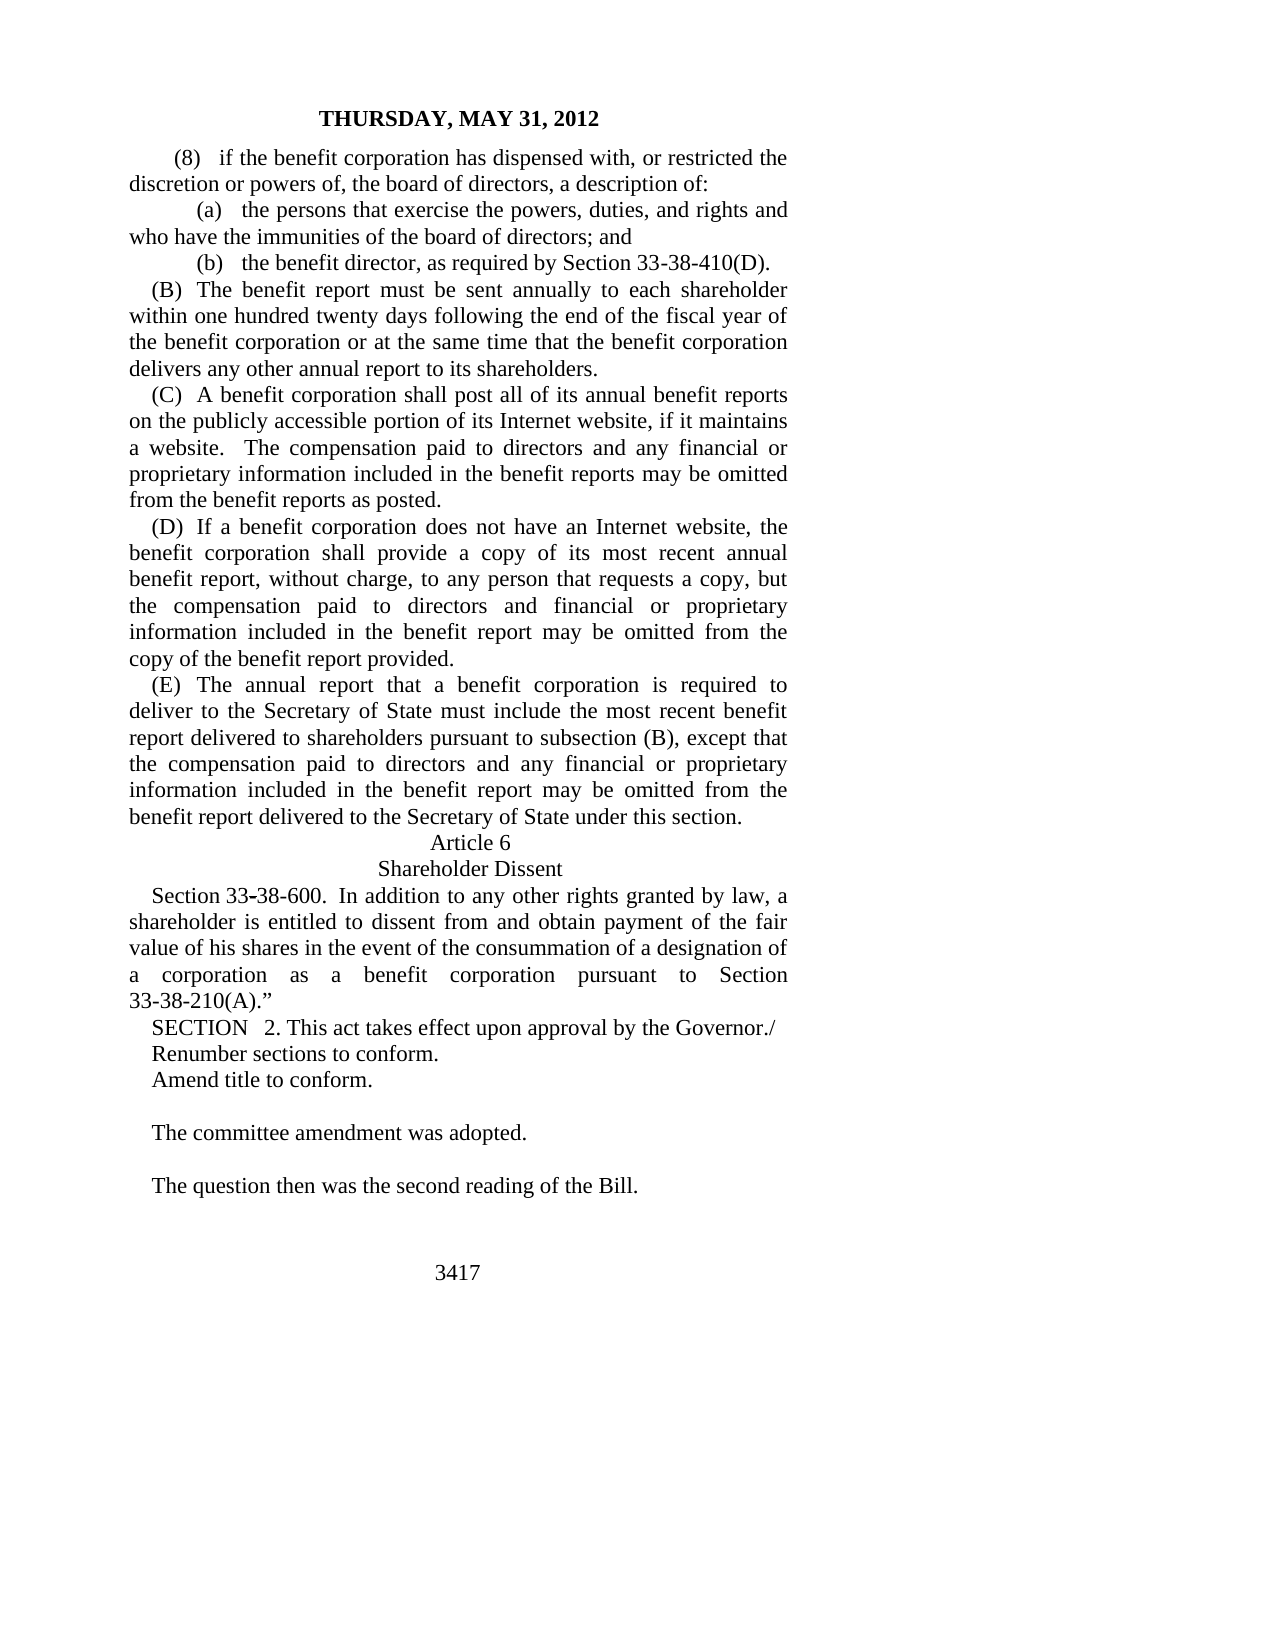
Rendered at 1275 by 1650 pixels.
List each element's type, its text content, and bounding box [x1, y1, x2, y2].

text Article 6 [129, 829, 789, 855]
text Section 33-38-600. In addition to any other rights granted by law, a shareholder is entitled to dissent from and obtain payment of the fair value of his shares in the event of the consummation of a designation of a corporation as a benefit corporation pursuant to Section 33-38-210(A).” [129, 882, 789, 1013]
text (E) The annual report that a benefit corporation is required to deliver to the Secretary of State must include the most recent benefit report delivered to shareholders pursuant to subsection (B), except that the compensation paid to directors and any financial or proprietary information included in the benefit report may be omitted from the benefit report delivered to the Secretary of State under this section. [129, 671, 789, 829]
text (a) the persons that exercise the powers, duties, and rights and who have the immunities of the board of directors; and [129, 197, 789, 249]
text Amend title to conform. [129, 1066, 789, 1093]
text Shareholder Dissent [129, 855, 789, 882]
text (b) the benefit director, as required by Section 33-38-410(D). [129, 249, 789, 276]
text (C) A benefit corporation shall post all of its annual benefit reports on the publicly accessible portion of its Internet website, if it maintains a website. The compensation paid to directors and any financial or proprietary information included in the benefit reports may be omitted from the benefit reports as posted. [129, 381, 789, 513]
text (D) If a benefit corporation does not have an Internet website, the benefit corporation shall provide a copy of its most recent annual benefit report, without charge, to any person that requests a copy, but the compensation paid to directors and financial or proprietary information included in the benefit report may be omitted from the copy of the benefit report provided. [129, 513, 789, 671]
text The committee amendment was adopted. [129, 1119, 789, 1145]
text (B) The benefit report must be sent annually to each shareholder within one hundred twenty days following the end of the fiscal year of the benefit corporation or at the same time that the benefit corporation delivers any other annual report to its shareholders. [129, 276, 789, 381]
text The question then was the second reading of the Bill. [129, 1172, 789, 1198]
text SECTION 2. This act takes effect upon approval by the Governor./ [129, 1013, 789, 1040]
text Renumber sections to conform. [129, 1040, 789, 1066]
text (8) if the benefit corporation has dispensed with, or restricted the discretion or powers of, the board of directors, a description of: [129, 144, 789, 197]
